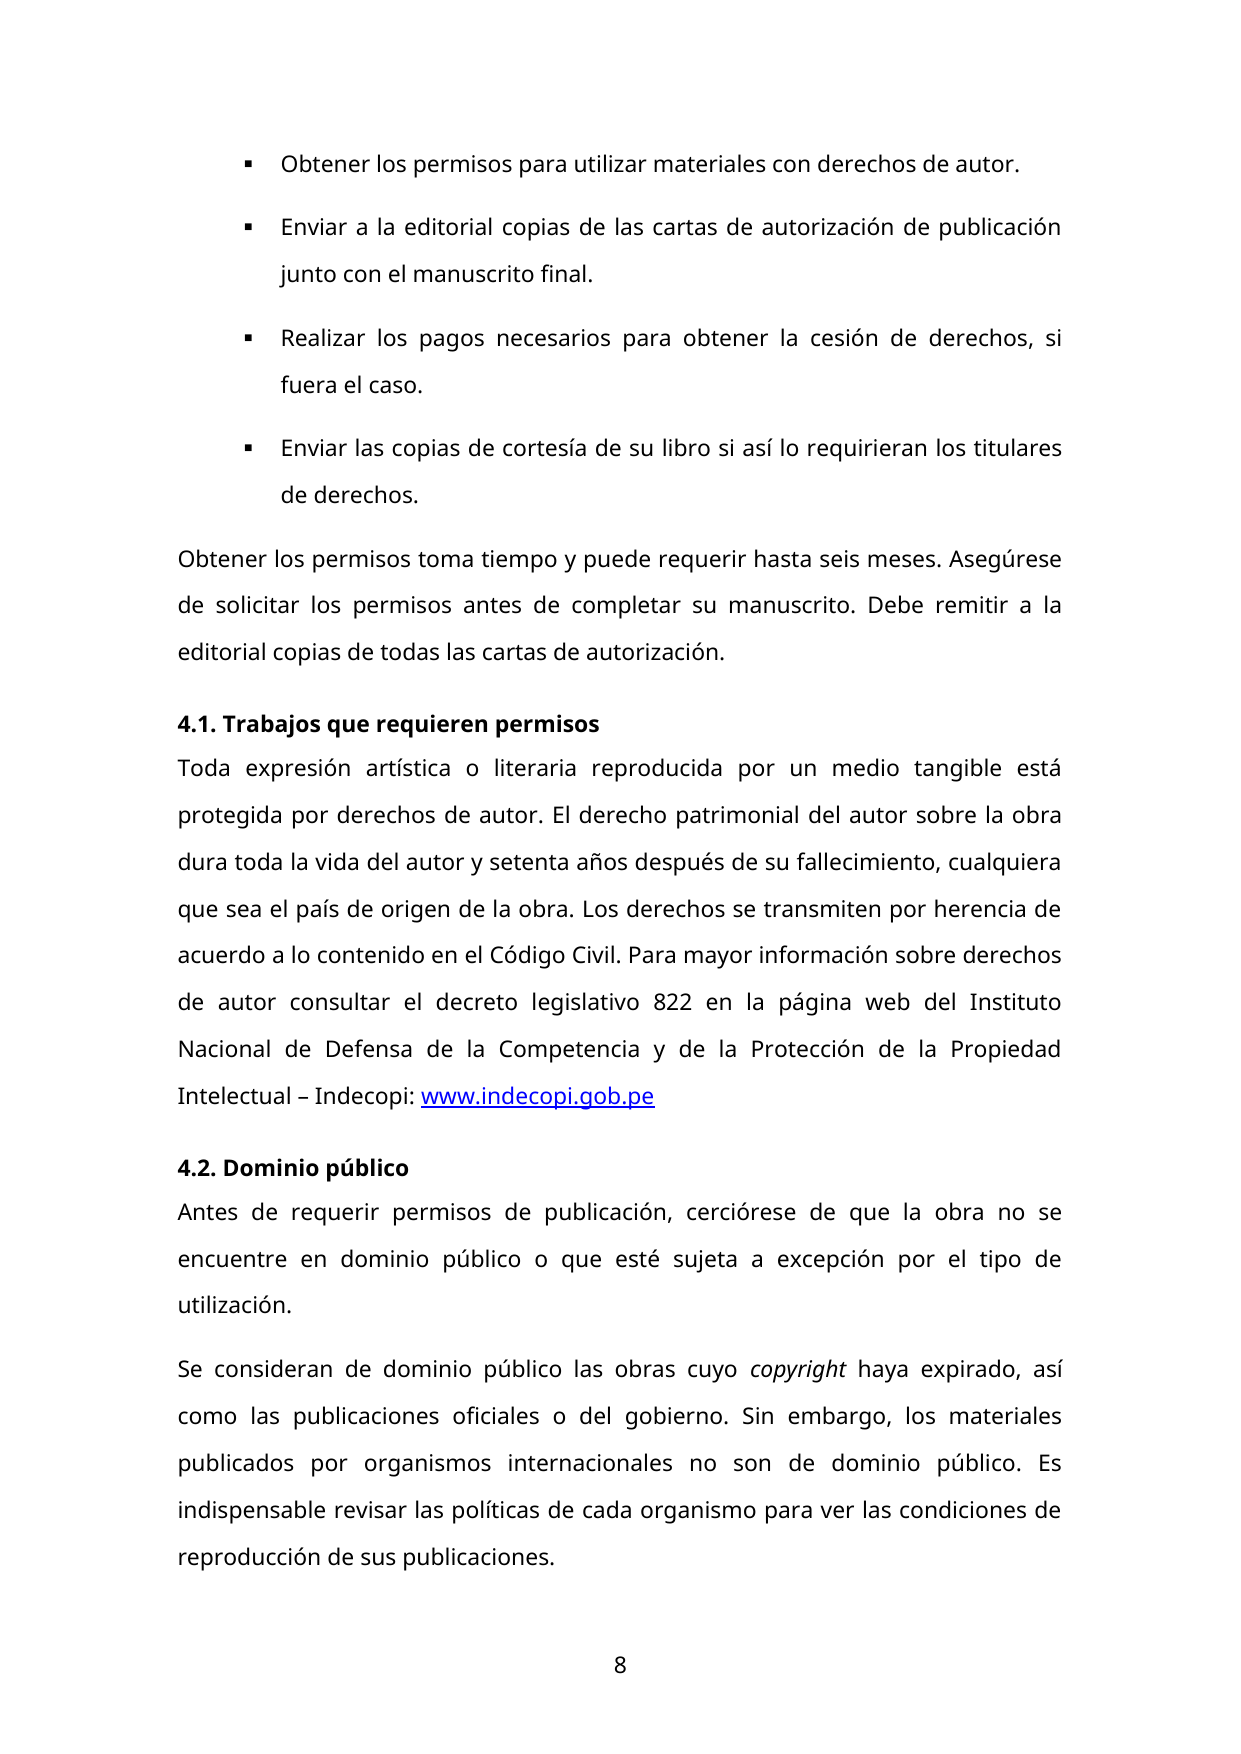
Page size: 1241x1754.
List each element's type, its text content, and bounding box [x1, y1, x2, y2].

text Toda expresión artística o literaria reproducida por un medio tangible está protegida por derechos de autor. El derecho patrimonial del autor sobre la obra dura toda la vida del autor y setenta años después de su fallecimiento, cualquiera que sea el país de origen de derechos se transmiten por herencia de acuerdo a lo contenido en el Código Civil. Para mayor información sobre derechos de autor consultar el decreto legislativo 822 en la página web del Instituto Nacional de Defensa de la Competencia y de la Protección de – Indecopi: www.indecopi.gob.pe [177, 752, 1063, 1111]
text Enviar las copias de cortesía de su libro si así lo requirieran los titulares de derechos. [243, 432, 1063, 510]
subtitle 4.1. Trabajos que requieren permisos [177, 708, 1058, 739]
subtitle 4.2. Dominio público [177, 1152, 1058, 1183]
text Enviar a la editorial copias de las cartas de autorización de publicación junto con el manuscrito final. [243, 211, 1063, 289]
text Obtener los permisos para utilizar materiales con derechos de autor. [243, 148, 1063, 179]
text Obtener los permisos toma tiempo y puede requerir hasta seis meses. Asegúrese de solicitar los permisos antes de completar su manuscrito. Debe remitir a la editorial copias de todas las cartas de autorización. [177, 542, 1063, 667]
text Realizar los pagos necesarios para obtener la cesión de derechos, si fuera el caso. [243, 322, 1063, 400]
text Antes de requerir permisos de publicación, cerciórese de que la obra no se encuentre en dominio público o que esté sujeta a excepción por el tipo de utilización. [177, 1196, 1063, 1321]
text Se consideran de dominio público las obras cuyo copyright haya expirado, así como las publicaciones oficiales o del gobierno. Sin embargo, los materiales publicados por organismos internacionales no son de dominio público. Es indispensable revisar las políticas de cada organismo para ver las condiciones de reproducción de sus publicaciones. [177, 1353, 1063, 1572]
